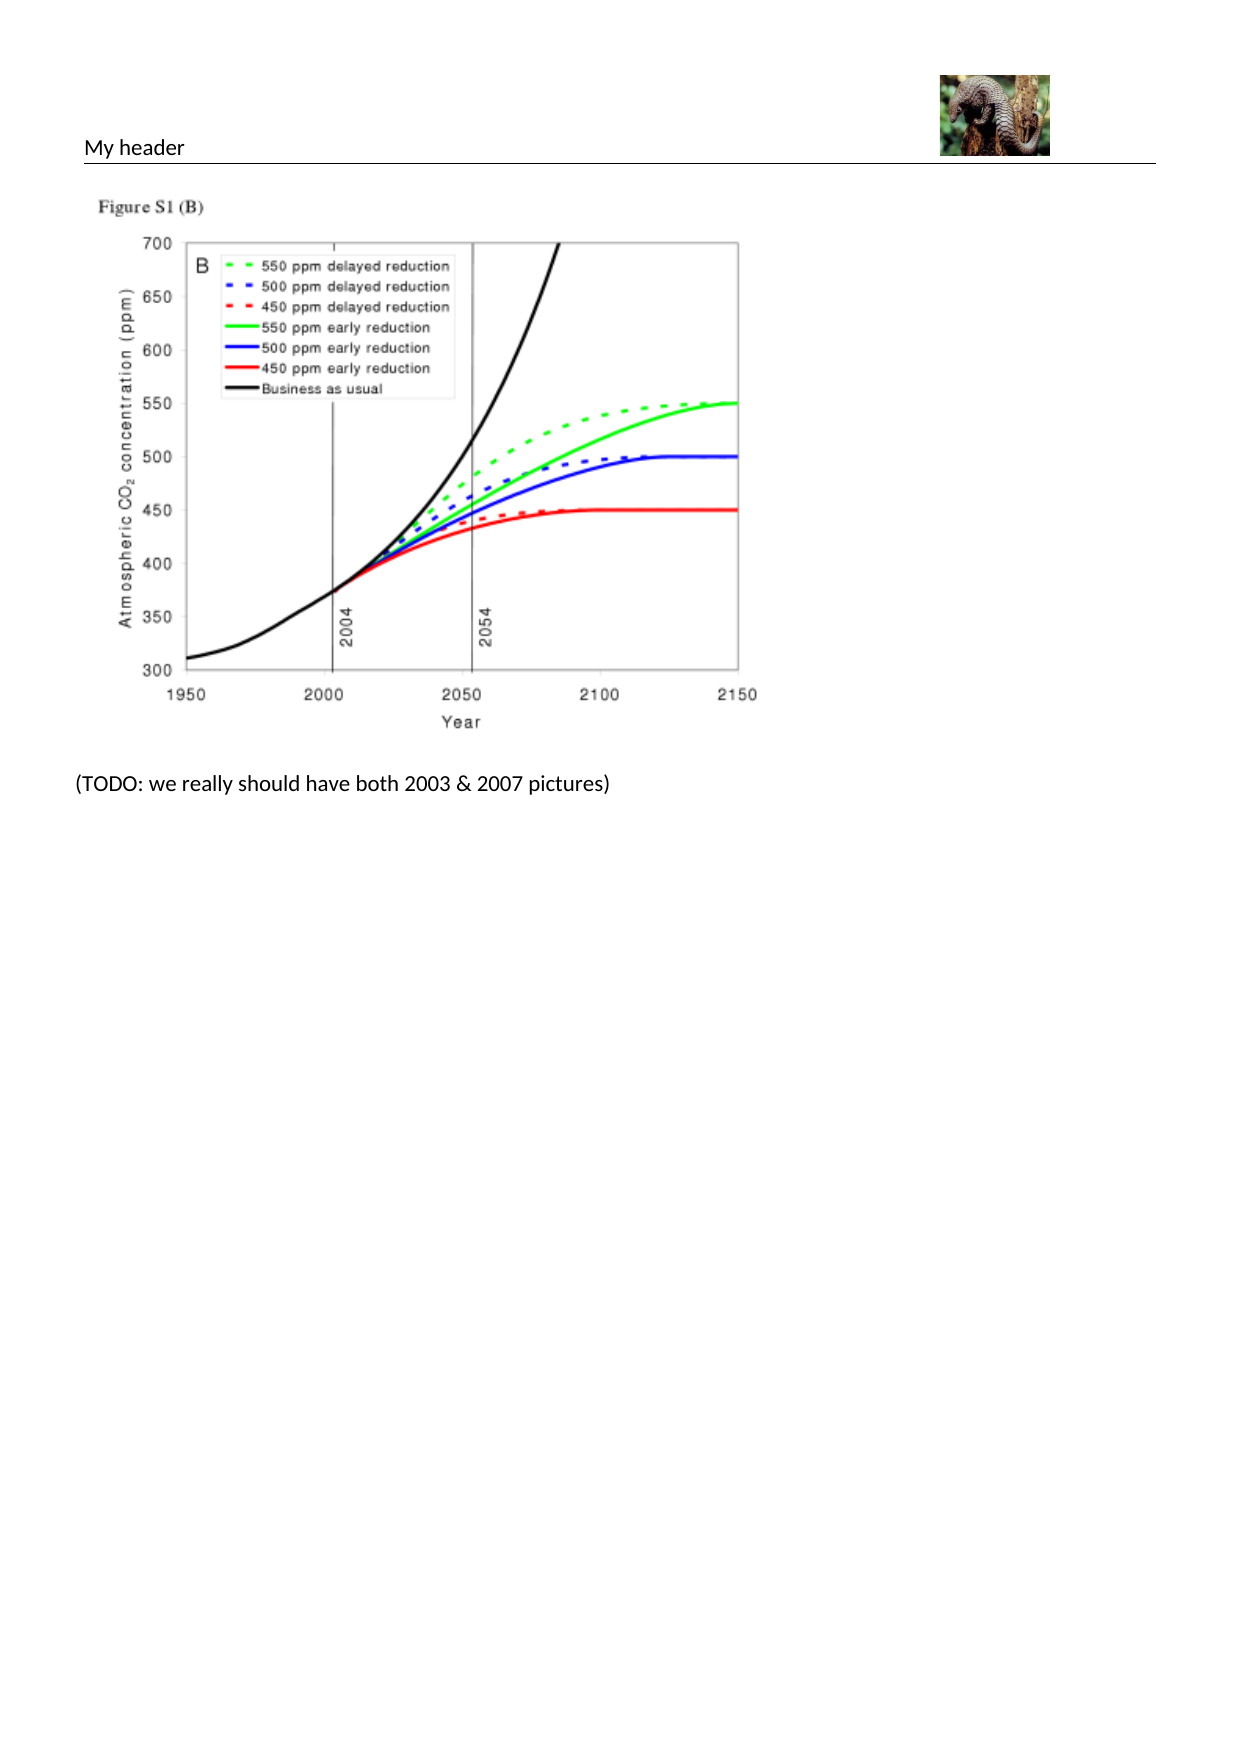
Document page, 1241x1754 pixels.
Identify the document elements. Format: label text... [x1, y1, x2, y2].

text (TODO: we really should have both 2003 & 2007 pictures) [75, 769, 1156, 797]
picture [939, 75, 1050, 156]
picture [83, 192, 788, 741]
